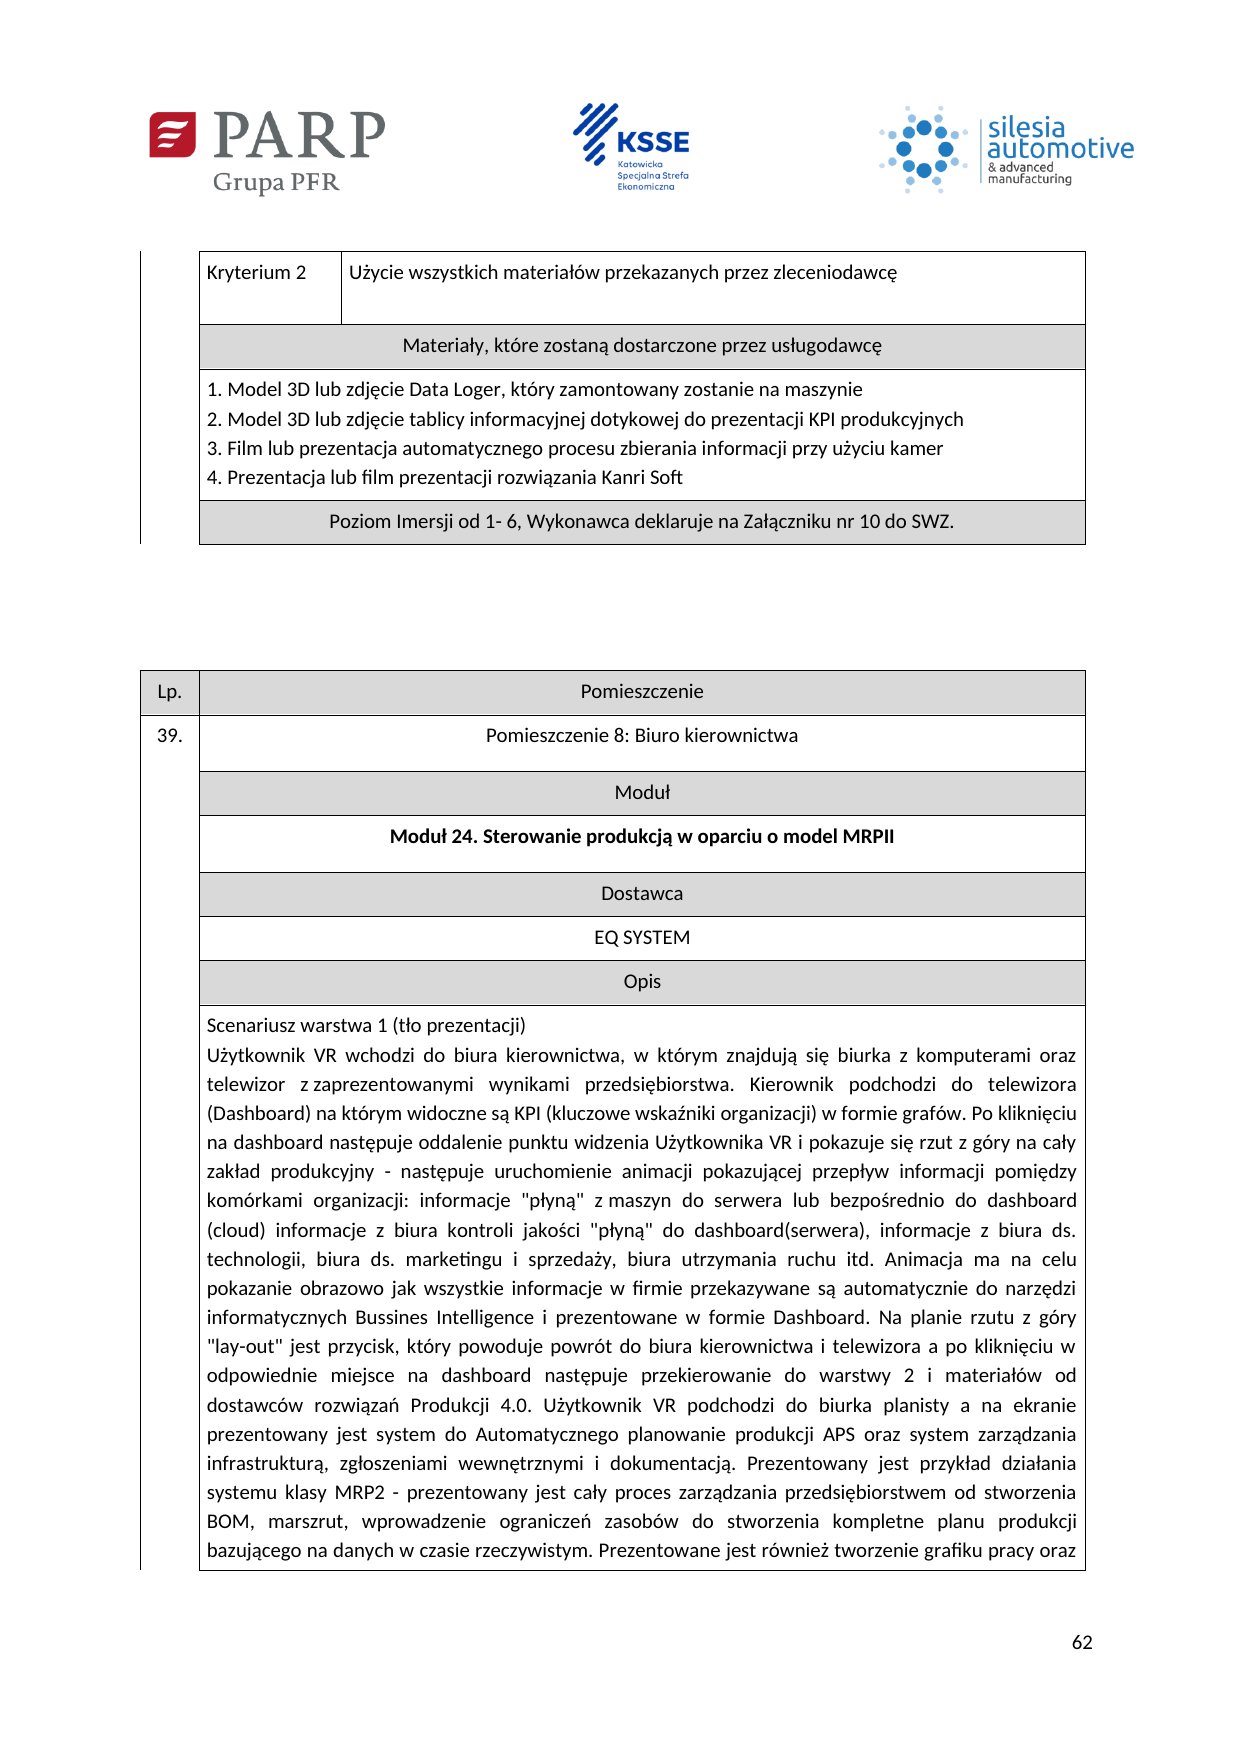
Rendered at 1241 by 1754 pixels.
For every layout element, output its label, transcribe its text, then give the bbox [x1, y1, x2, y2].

table_cell Moduł [200, 772, 1085, 815]
table_cell Opis [200, 961, 1085, 1004]
table_header Pomieszczenie [200, 671, 1085, 714]
table_cell Poziom Imersji od 1- 6, Wykonawca deklaruje na Załączniku nr 10 do SWZ. [200, 501, 1085, 544]
table_cell Materiały, które zostaną dostarczone przez usługodawcę [200, 325, 1085, 368]
table_cell Dostawca [200, 873, 1085, 916]
table_header Lp. [141, 671, 199, 714]
picture [873, 96, 1140, 197]
table_cell Kryterium 2 [200, 252, 341, 324]
table_cell 39. [141, 716, 199, 1570]
table_cell EQ SYSTEM [200, 917, 1085, 960]
table_cell Moduł 24. Sterowanie produkcją w oparciu o model MRPII [200, 816, 1085, 872]
picture [571, 97, 702, 207]
table_cell Użycie wszystkich materiałów przekazanych przez zleceniodawcę [342, 252, 1085, 324]
picture [147, 109, 388, 199]
table_cell 1. Model 3D lub zdjęcie Data Loger, który zamontowany zostanie na maszynie 2. Model 3D lub zdjęcie tablicy informacyjnej dotykowej do prezentacji KPI produkcyjnych 3. Film lub prezentacja automatycznego procesu zbierania informacji przy użyciu kamer 4. Prezentacja lub film prezentacji rozwiązania Kanri Soft [200, 370, 1085, 500]
table_cell Pomieszczenie 8: Biuro kierownictwa [200, 716, 1085, 771]
